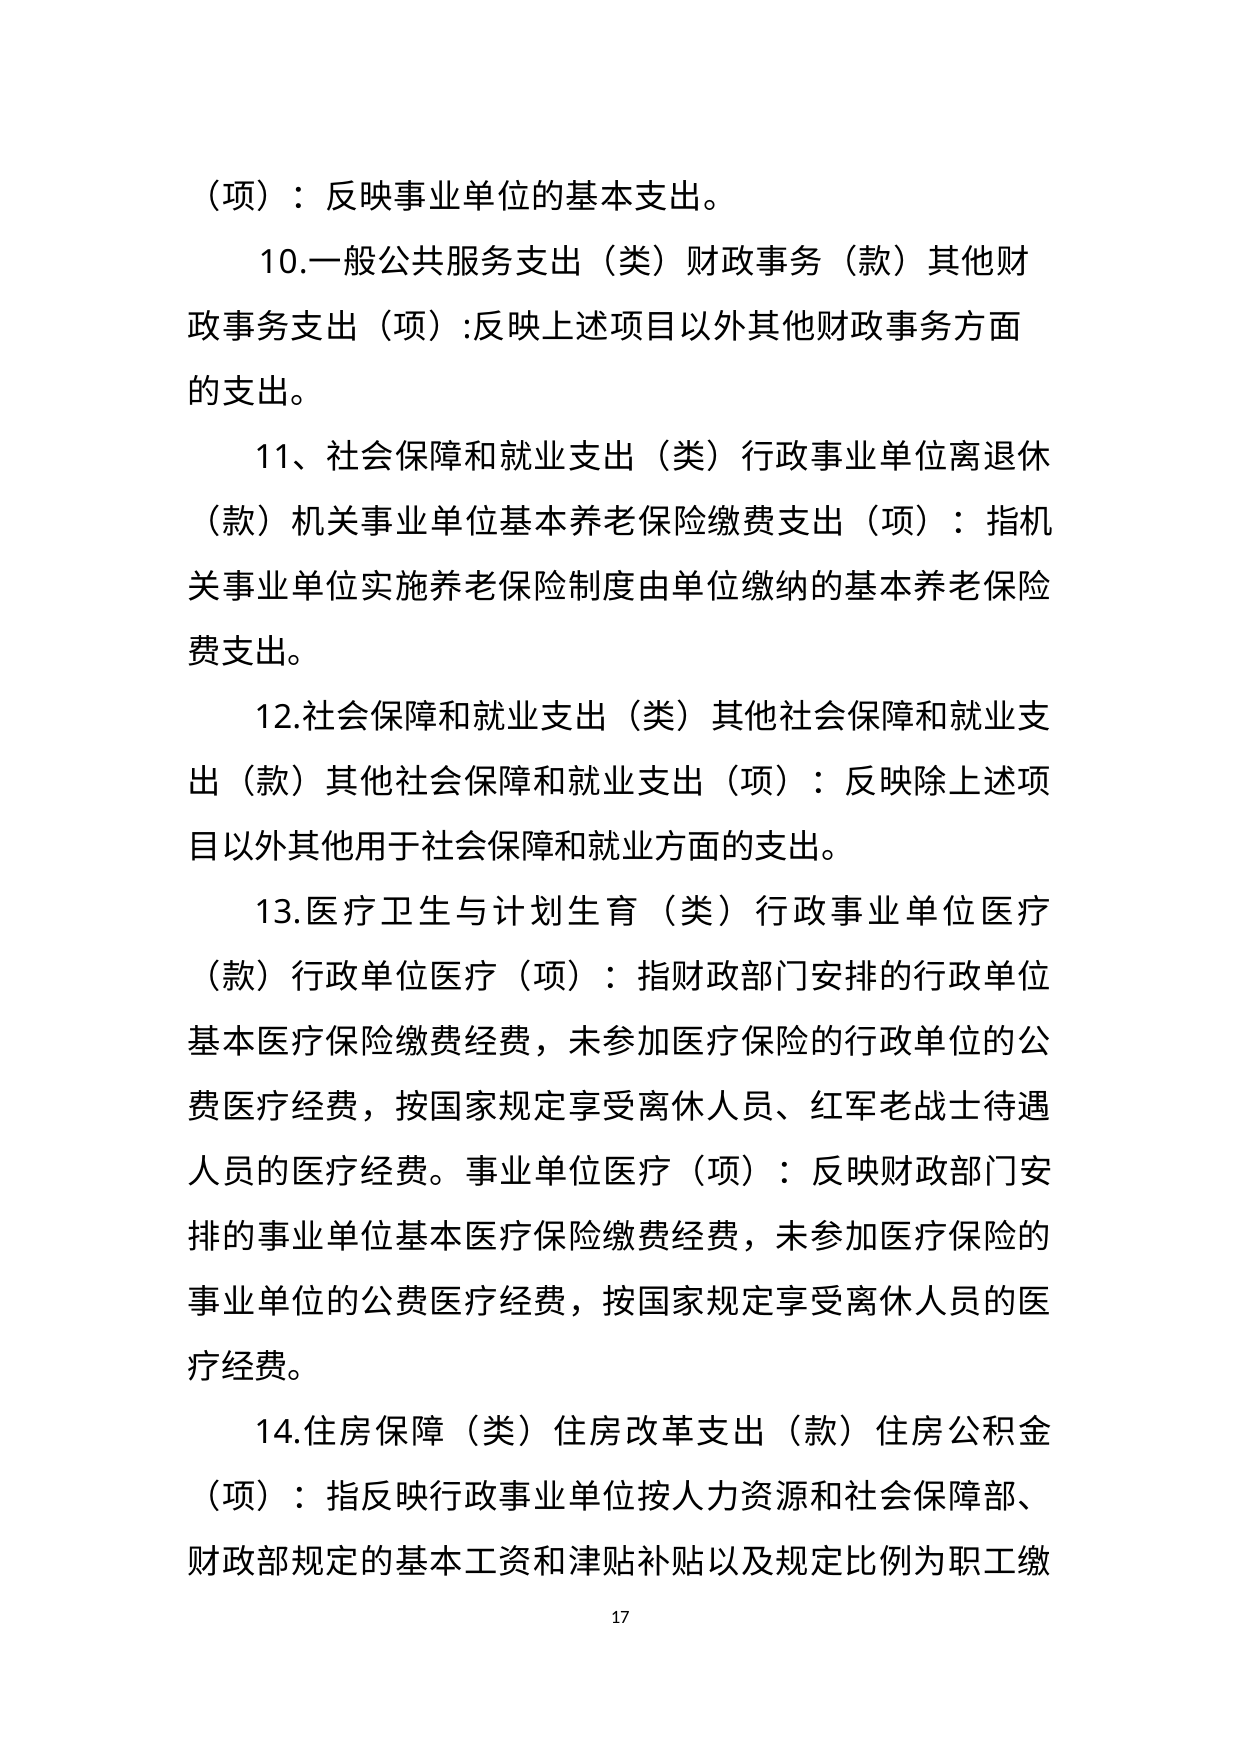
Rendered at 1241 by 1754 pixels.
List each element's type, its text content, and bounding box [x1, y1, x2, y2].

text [187, 162, 1053, 227]
text 13.医疗卫生与计划生育（类）行政事业单位医疗（款）行政单位医疗（项）：指财政部门安排的行政单位基本医疗保险缴费经费，未参加医疗保险的行政单位的公费医疗经费，按国家规定享受离休人员、红军老战士待遇人员的医疗经费。事业单位医疗（项）：反映财政部门安排的事业单位基本医疗保险缴费经费，未参加医疗保险的事业单位的公费医疗经费，按国家规定享受离休人员的医疗经费。 [187, 877, 1053, 1397]
text 12.社会保障和就业支出（类）其他社会保障和就业支出（款）其他社会保障和就业支出（项）：反映除上述项目以外其他用于社会保障和就业方面的支出。 [187, 682, 1053, 877]
text 11、社会保障和就业支出（类）行政事业单位离退休（款）机关事业单位基本养老保险缴费支出（项）：指机关事业单位实施养老保险制度由单位缴纳的基本养老保险费支出。 [187, 422, 1053, 682]
text 10.一般公共服务支出（类）财政事务（款）其他财政事务支出（项）:反映上述项目以外其他财政事务方面的支出。 [187, 227, 1053, 422]
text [187, 1397, 1053, 1592]
